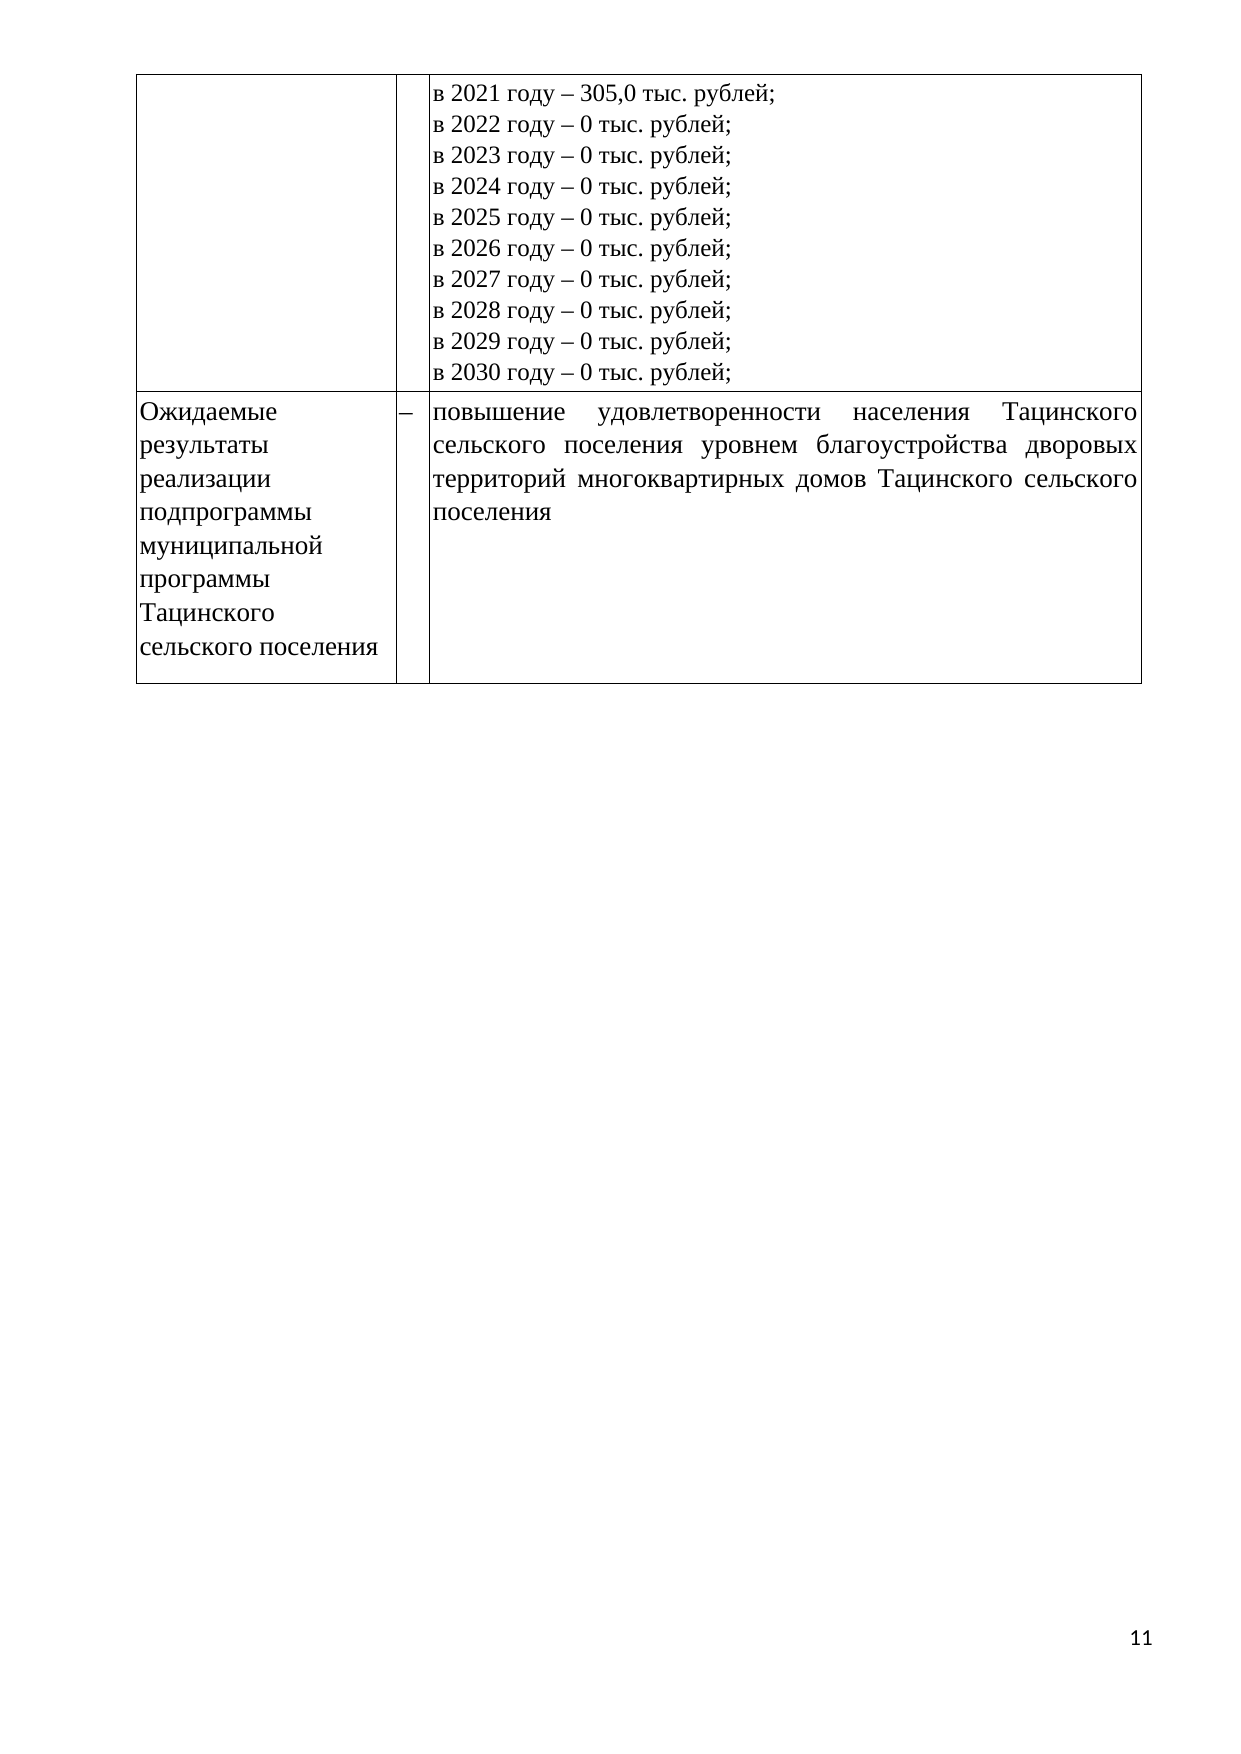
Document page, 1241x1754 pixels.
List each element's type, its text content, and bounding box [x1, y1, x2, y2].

table_cell – [397, 392, 429, 682]
table_cell – [397, 75, 429, 391]
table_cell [137, 75, 396, 391]
table_cell повышение удовлетворенности населения Тацинского сельского поселения уровнем благоустройства дворовых территорий многоквартирных домов Тацинского сельского поселения [430, 392, 1141, 682]
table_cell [430, 75, 1141, 391]
table_cell Ожидаемые результаты реализации подпрограммы муниципальной программы Тацинского сельского поселения [137, 392, 396, 682]
